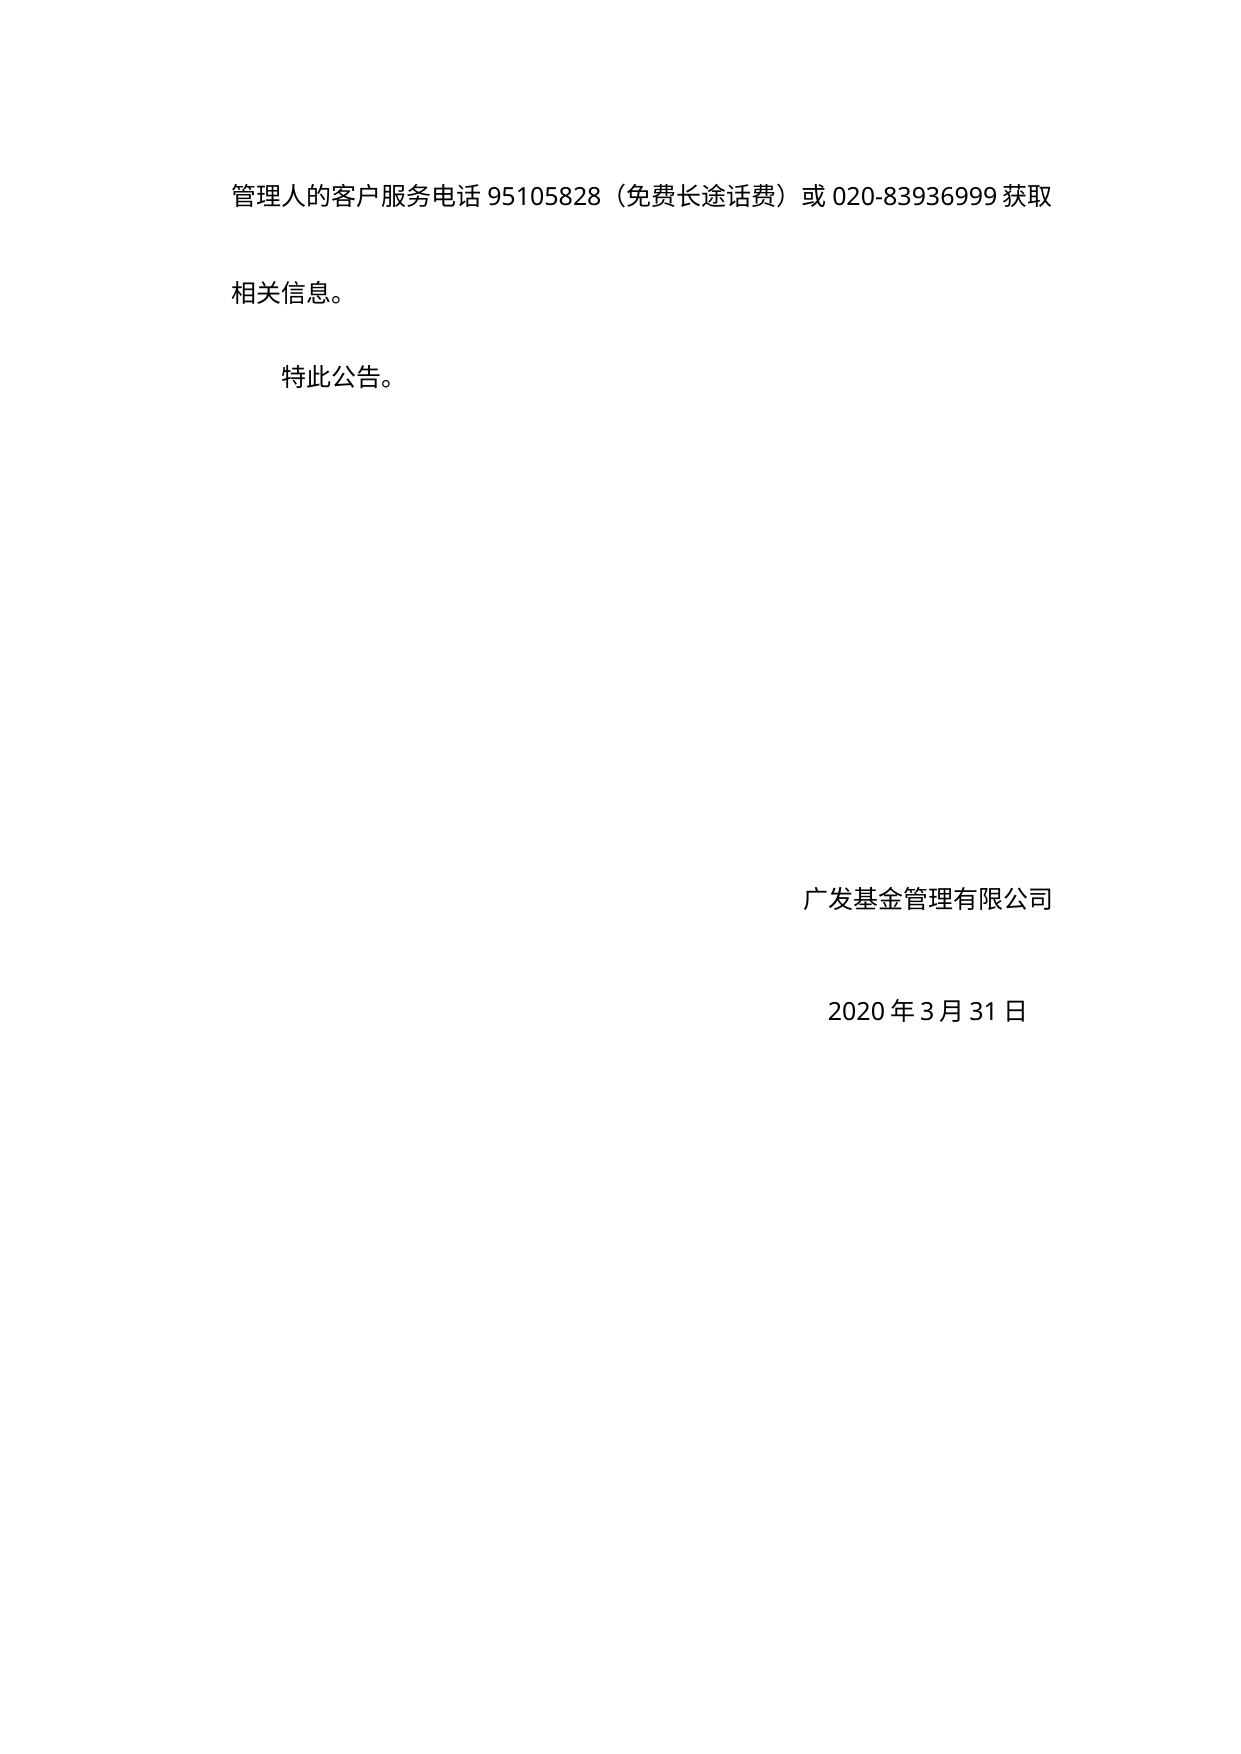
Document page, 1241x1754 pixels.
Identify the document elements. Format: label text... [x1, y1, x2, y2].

text 2020年3月31日 [187, 977, 1028, 1042]
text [231, 162, 1053, 324]
text 特此公告。 [231, 343, 1053, 408]
text 广发基金管理有限公司 [187, 865, 1053, 930]
